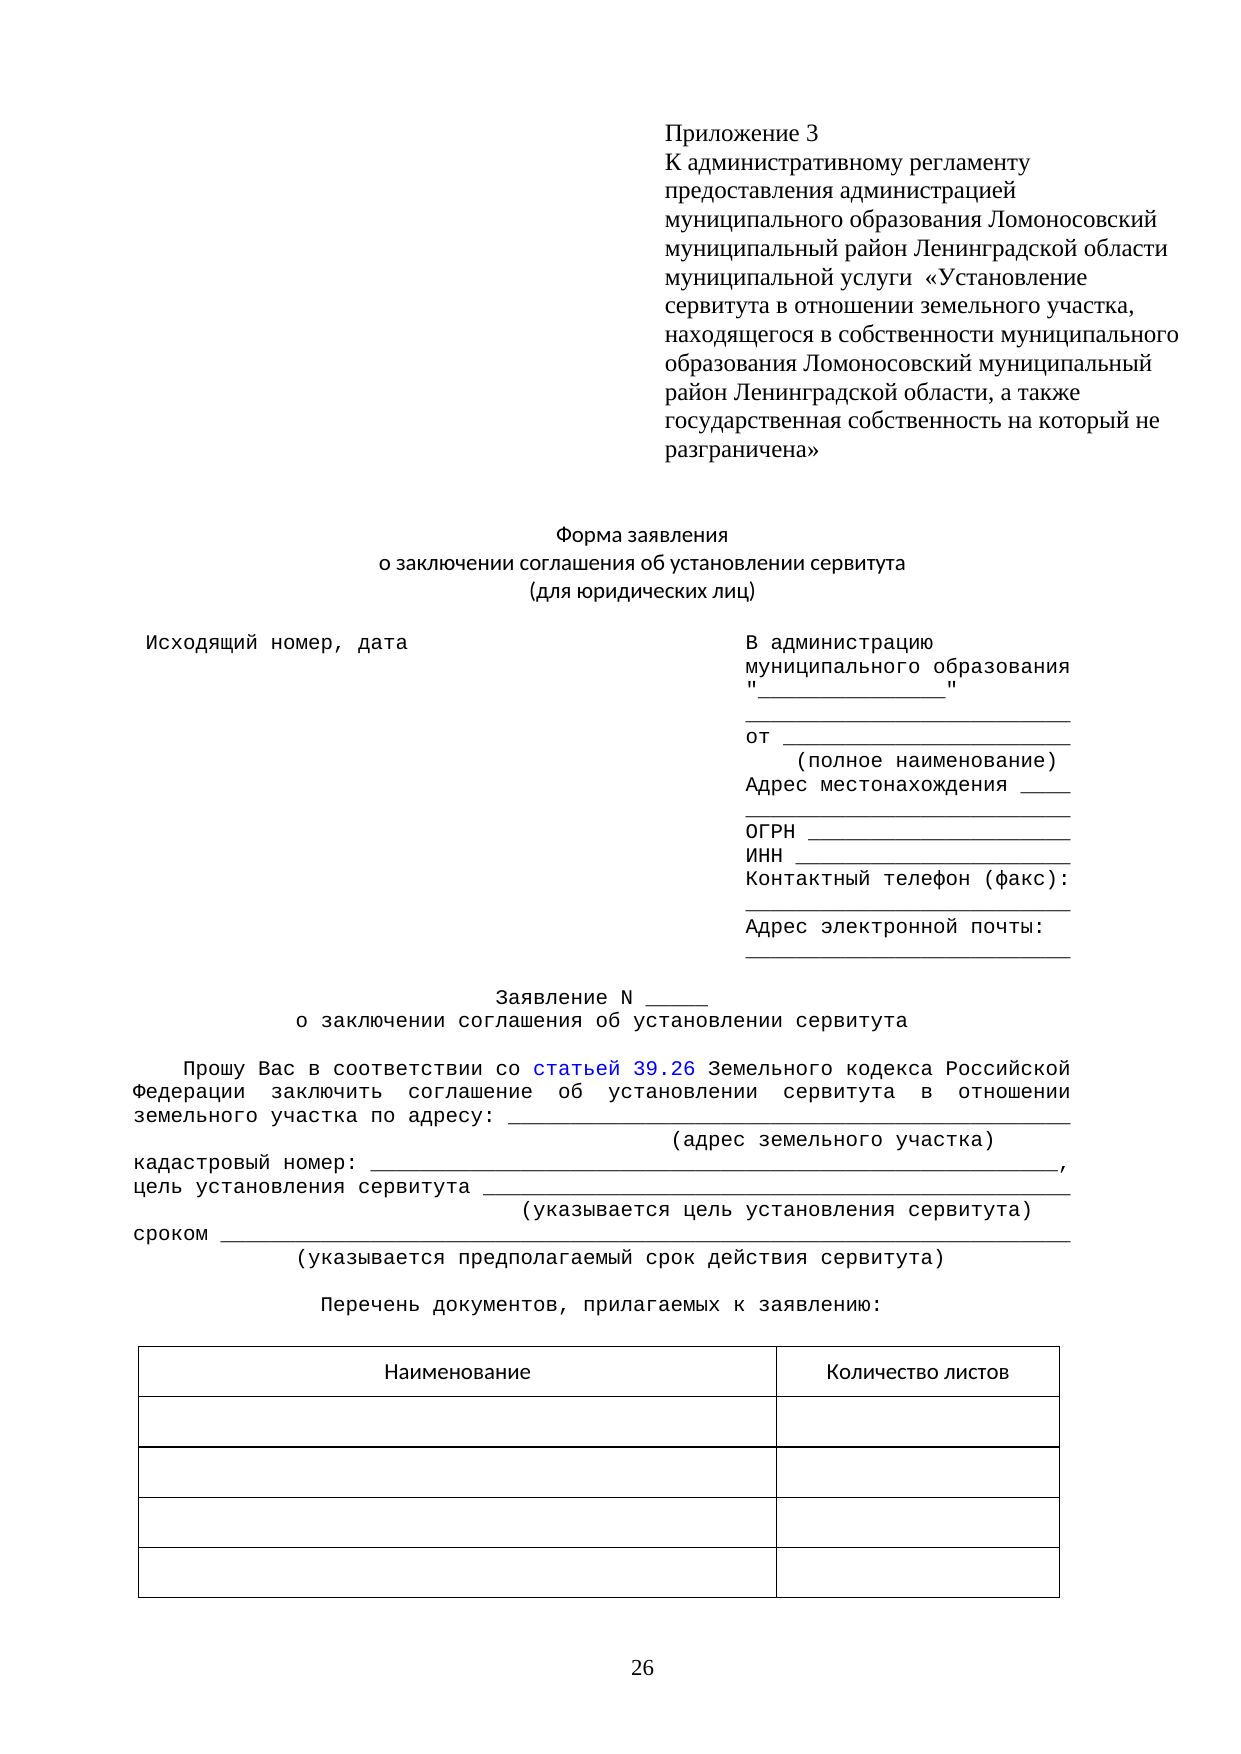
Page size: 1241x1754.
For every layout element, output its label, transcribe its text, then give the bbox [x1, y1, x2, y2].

text Перечень документов, прилагаемых к заявлению: [133, 1294, 1152, 1318]
table_cell [777, 1448, 1059, 1497]
text "_______________" [133, 679, 1152, 703]
table_header Количество листов [777, 1347, 1059, 1396]
text __________________________ [133, 892, 1152, 916]
text Исходящий номер, дата В администрацию [133, 632, 1152, 656]
text о заключении соглашения об установлении сервитута [133, 1010, 1152, 1034]
text от _______________________ [133, 727, 1152, 750]
text К административному регламенту предоставления администрацией муниципального образования Ломоносовский муниципальный район Ленинградской области муниципальной услуги «Установление сервитута в отношении земельного участка, находящегося в собственности муниципального образования Ломоносовский муниципальный район Ленинградской области, а также государственная собственность на который не разграничена» [664, 147, 1196, 463]
text (полное наименование) [133, 750, 1152, 774]
text ОГРН _____________________ [133, 821, 1152, 845]
table_cell [139, 1397, 776, 1446]
text (указывается предполагаемый срок действия сервитута) [133, 1247, 1152, 1270]
text Форма заявления [133, 520, 1152, 548]
text земельного участка по адресу: _____________________________________________ [133, 1105, 1152, 1128]
text (для юридических лиц) [133, 576, 1152, 604]
text Адрес местонахождения ____ [133, 774, 1152, 797]
table_header Наименование [139, 1347, 776, 1396]
text Федерации заключить соглашение об установлении сервитута в отношении [133, 1081, 1152, 1105]
text кадастровый номер: _______________________________________________________, [133, 1152, 1152, 1176]
table_cell [777, 1498, 1059, 1547]
text Адрес электронной почты: [133, 916, 1152, 939]
text муниципального образования [133, 656, 1152, 679]
text Приложение 3 [664, 118, 1152, 147]
text цель установления сервитута _______________________________________________ [133, 1176, 1152, 1199]
table_cell [777, 1548, 1059, 1597]
text Контактный телефон (факс): [133, 868, 1152, 892]
text __________________________ [133, 797, 1152, 821]
text Заявление N _____ [133, 987, 1152, 1010]
text о заключении соглашения об установлении сервитута [133, 548, 1152, 576]
text (указывается цель установления сервитута) [133, 1199, 1152, 1223]
text (адрес земельного участка) [133, 1128, 1152, 1152]
text сроком ____________________________________________________________________ [133, 1223, 1152, 1247]
text ИНН ______________________ [133, 845, 1152, 868]
table_cell [139, 1448, 776, 1497]
table_cell [139, 1548, 776, 1597]
text __________________________ [133, 939, 1152, 963]
table_cell [139, 1498, 776, 1547]
table_cell [777, 1397, 1059, 1446]
text __________________________ [133, 703, 1152, 727]
text Прошу Вас в соответствии со статьей 39.26 Земельного кодекса Российской [133, 1058, 1152, 1081]
